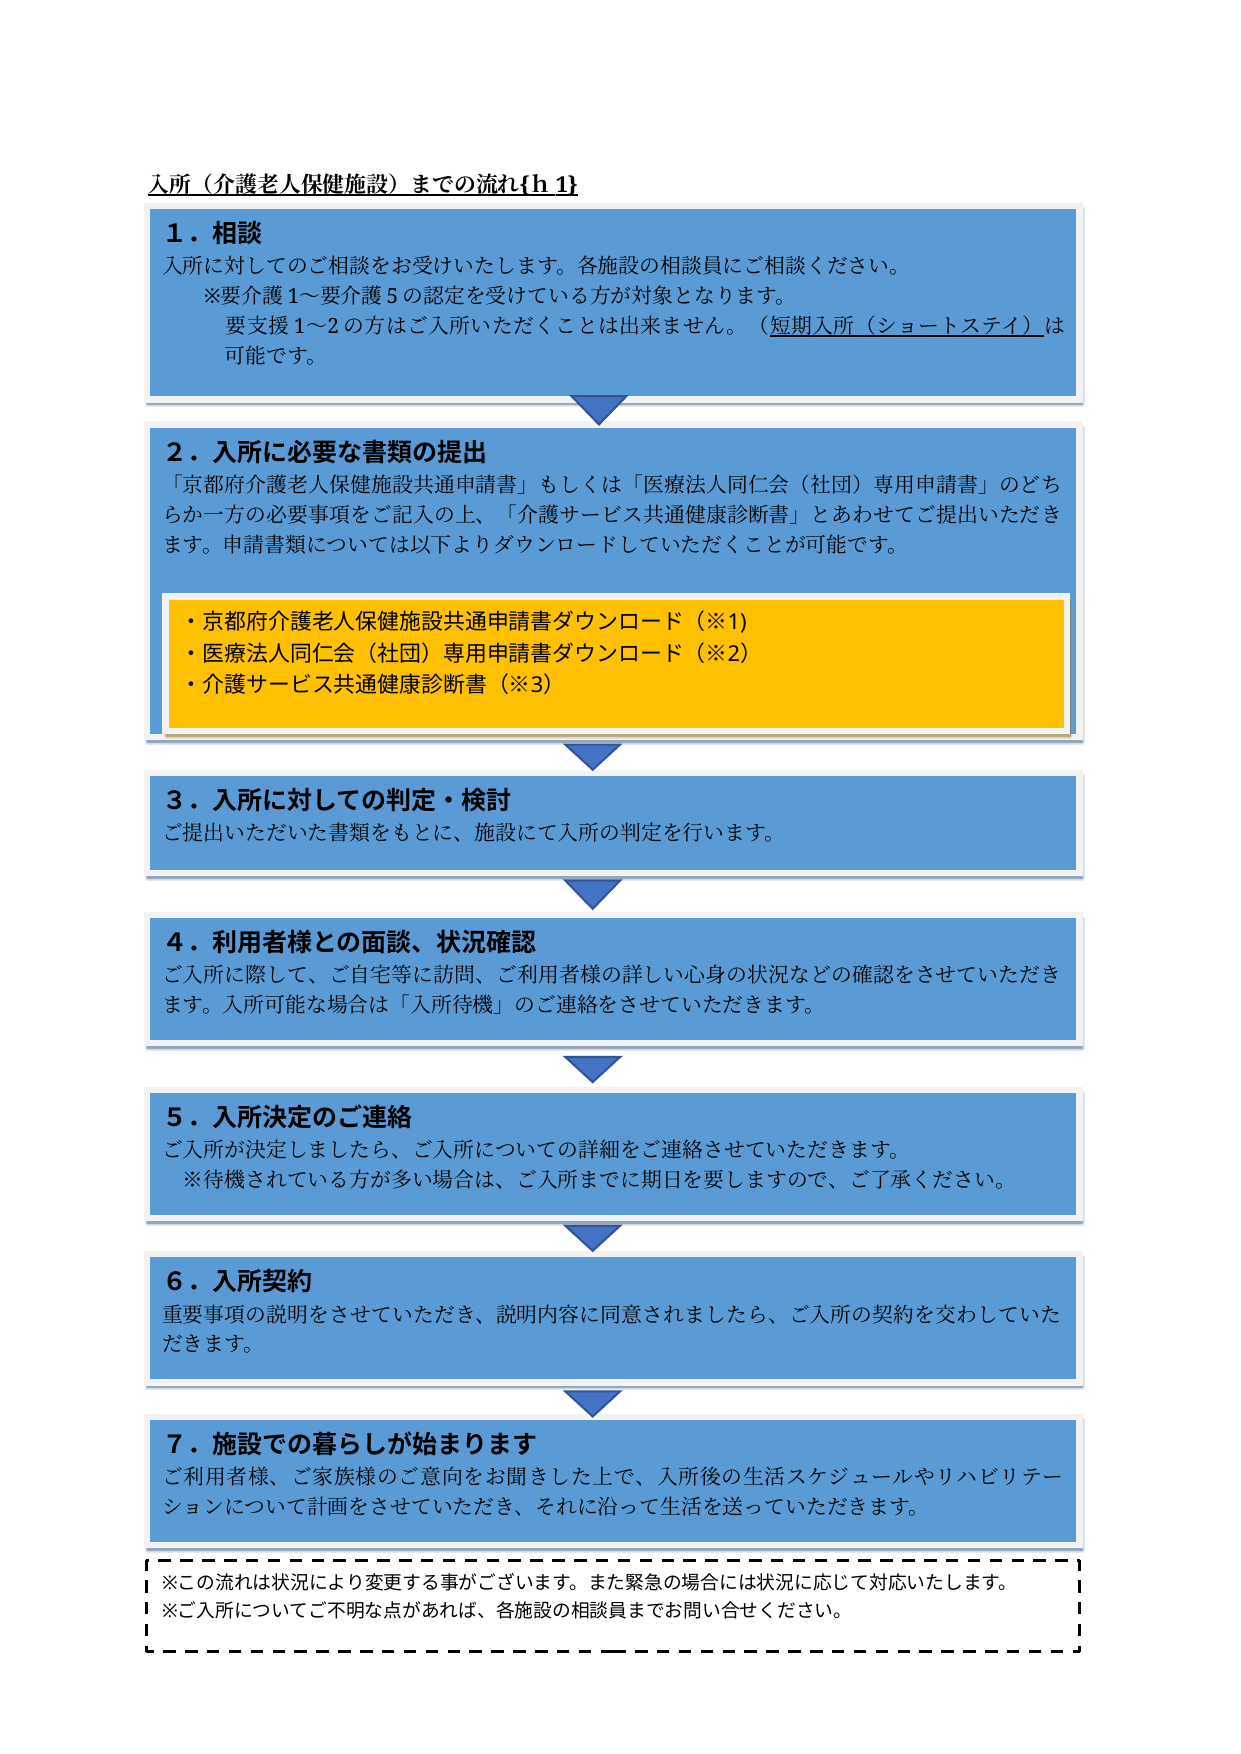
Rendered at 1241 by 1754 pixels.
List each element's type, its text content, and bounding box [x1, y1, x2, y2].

text 入所（介護老人保健施設）までの流れ{ｈ1} [148, 164, 1092, 202]
